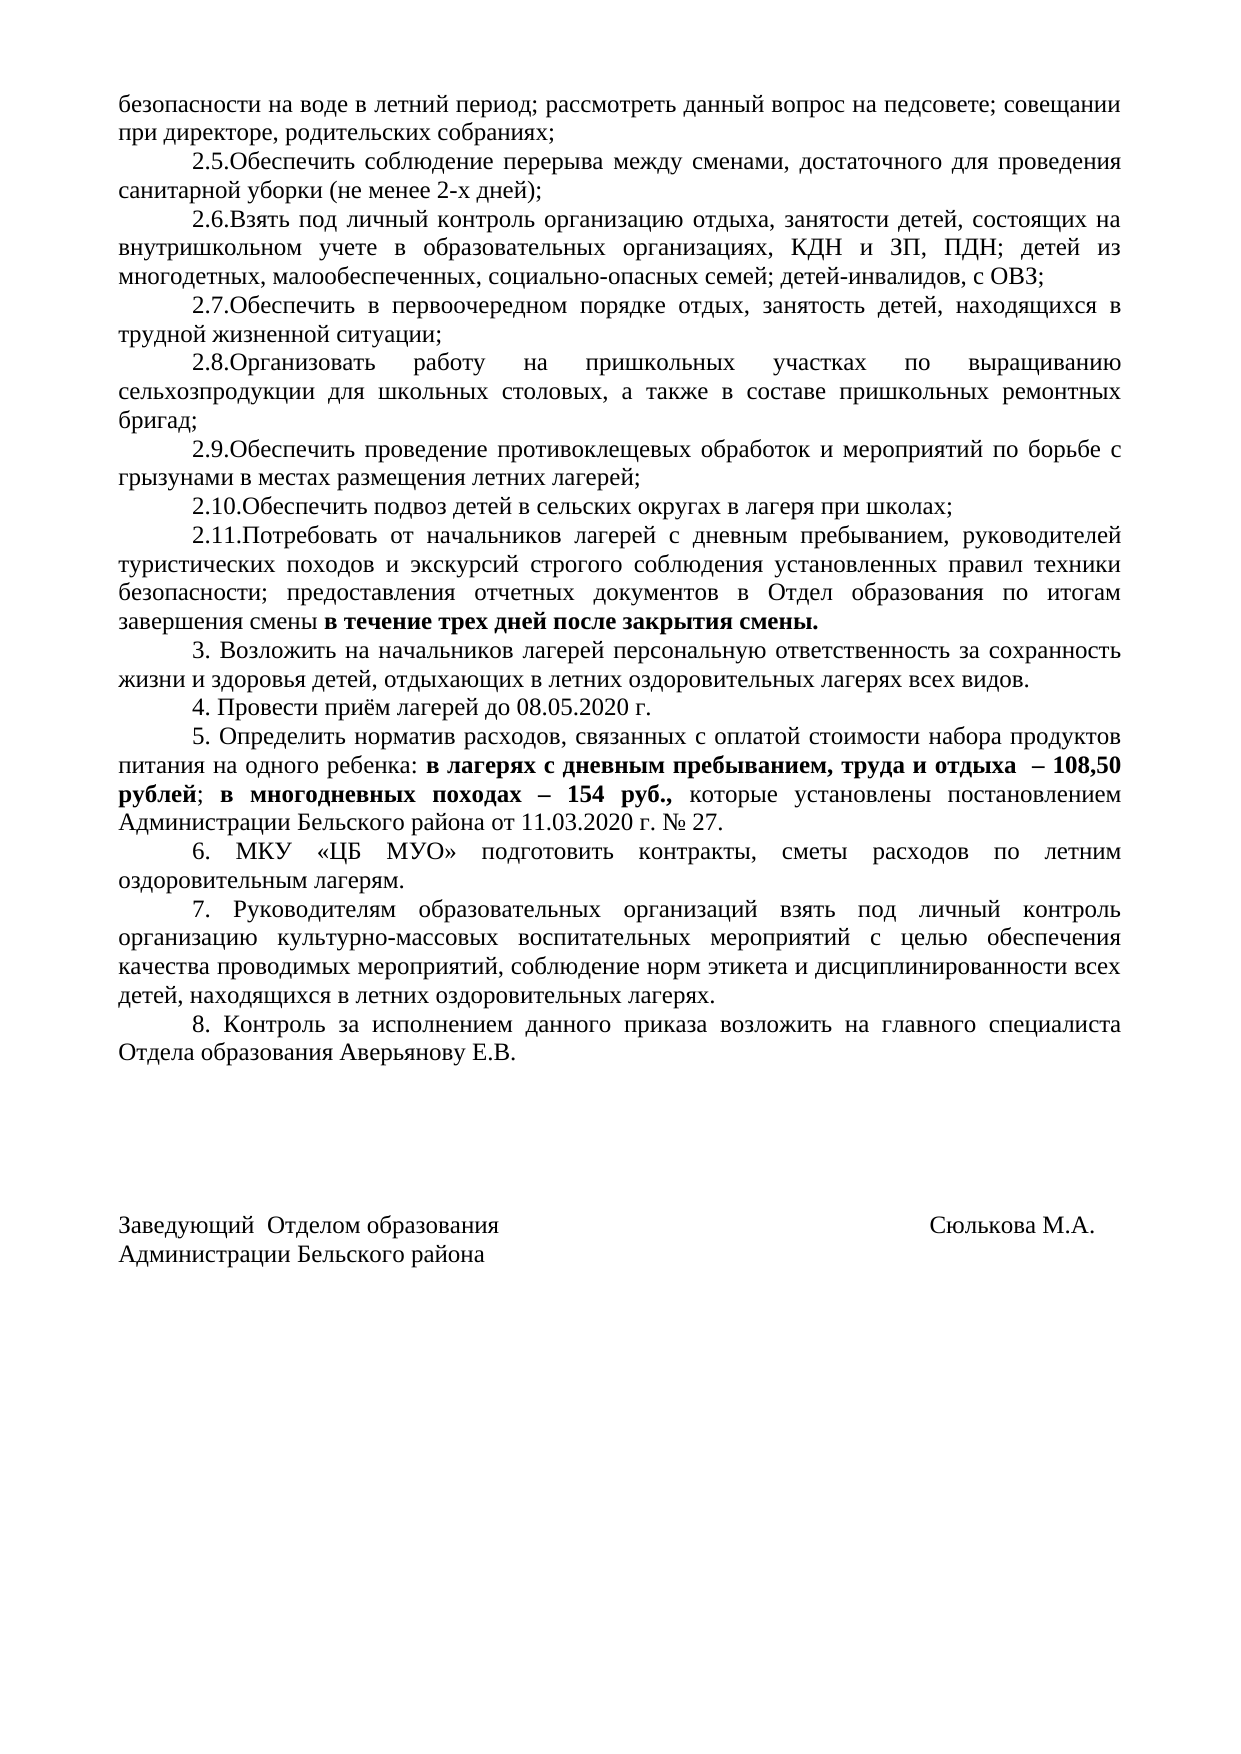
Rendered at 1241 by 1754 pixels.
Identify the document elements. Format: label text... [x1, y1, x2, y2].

text 2.11.Потребовать от начальников лагерей с дневным пребыванием, руководителей туристических походов и экскурсий строгого соблюдения установленных правил техники безопасности; предоставления отчетных документов в Отдел образования по итогам завершения смены в течение трех дней после закрытия смены. [118, 520, 1122, 635]
text 5. Определить норматив расходов, связанных с оплатой стоимости набора продуктов питания на одного ребенка: в лагерях с дневным пребыванием, труда и отдыха – 108,50 рублей; в многодневных походах – 154 руб., которые установлены постановлением Администрации Бельского района от 11.03.2020 г. № 27. [118, 721, 1122, 836]
text 2.7.Обеспечить в первоочередном порядке отдых, занятость детей, находящихся в трудной жизненной ситуации; [118, 290, 1122, 347]
text 2.8.Организовать работу на пришкольных участках по выращиванию сельхозпродукции для школьных столовых, а также в составе пришкольных ремонтных бригад; [118, 347, 1122, 434]
text 6. МКУ «ЦБ МУО» подготовить контракты, сметы расходов по летним оздоровительным лагерям. [118, 836, 1122, 894]
text 3. Возложить на начальников лагерей персональную ответственность за сохранность жизни и здоровья детей, отдыхающих в летних оздоровительных лагерях всех видов. [118, 635, 1122, 692]
text 2.10.Обеспечить подвоз детей в сельских округах в лагеря при школах; [118, 491, 1122, 520]
text Администрации Бельского района [118, 1239, 1122, 1267]
text Заведующий Отделом образования Сюлькова М.А. [118, 1210, 1122, 1239]
text 2.9.Обеспечить проведение противоклещевых обработок и мероприятий по борьбе с грызунами в местах размещения летних лагерей; [118, 434, 1122, 491]
text 4. Провести приём лагерей до 08.05.2020 г. [118, 692, 1122, 721]
text 8. Контроль за исполнением данного приказа возложить на главного специалиста Отдела образования Аверьянову Е.В. [118, 1009, 1122, 1066]
text 2.5.Обеспечить соблюдение перерыва между сменами, достаточного для проведения санитарной уборки (не менее 2-х дней); [118, 146, 1122, 204]
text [118, 89, 1122, 146]
text 7. Руководителям образовательных организаций взять под личный контроль организацию культурно-массовых воспитательных мероприятий с целью обеспечения качества проводимых мероприятий, соблюдение норм этикета и дисциплинированности всех детей, находящихся в летних оздоровительных лагерях. [118, 894, 1122, 1009]
text 2.6.Взять под личный контроль организацию отдыха, занятости детей, состоящих на внутришкольном учете в образовательных организациях, КДН и ЗП, ПДН; детей из многодетных, малообеспеченных, социально-опасных семей; детей-инвалидов, с ОВЗ; [118, 204, 1122, 290]
